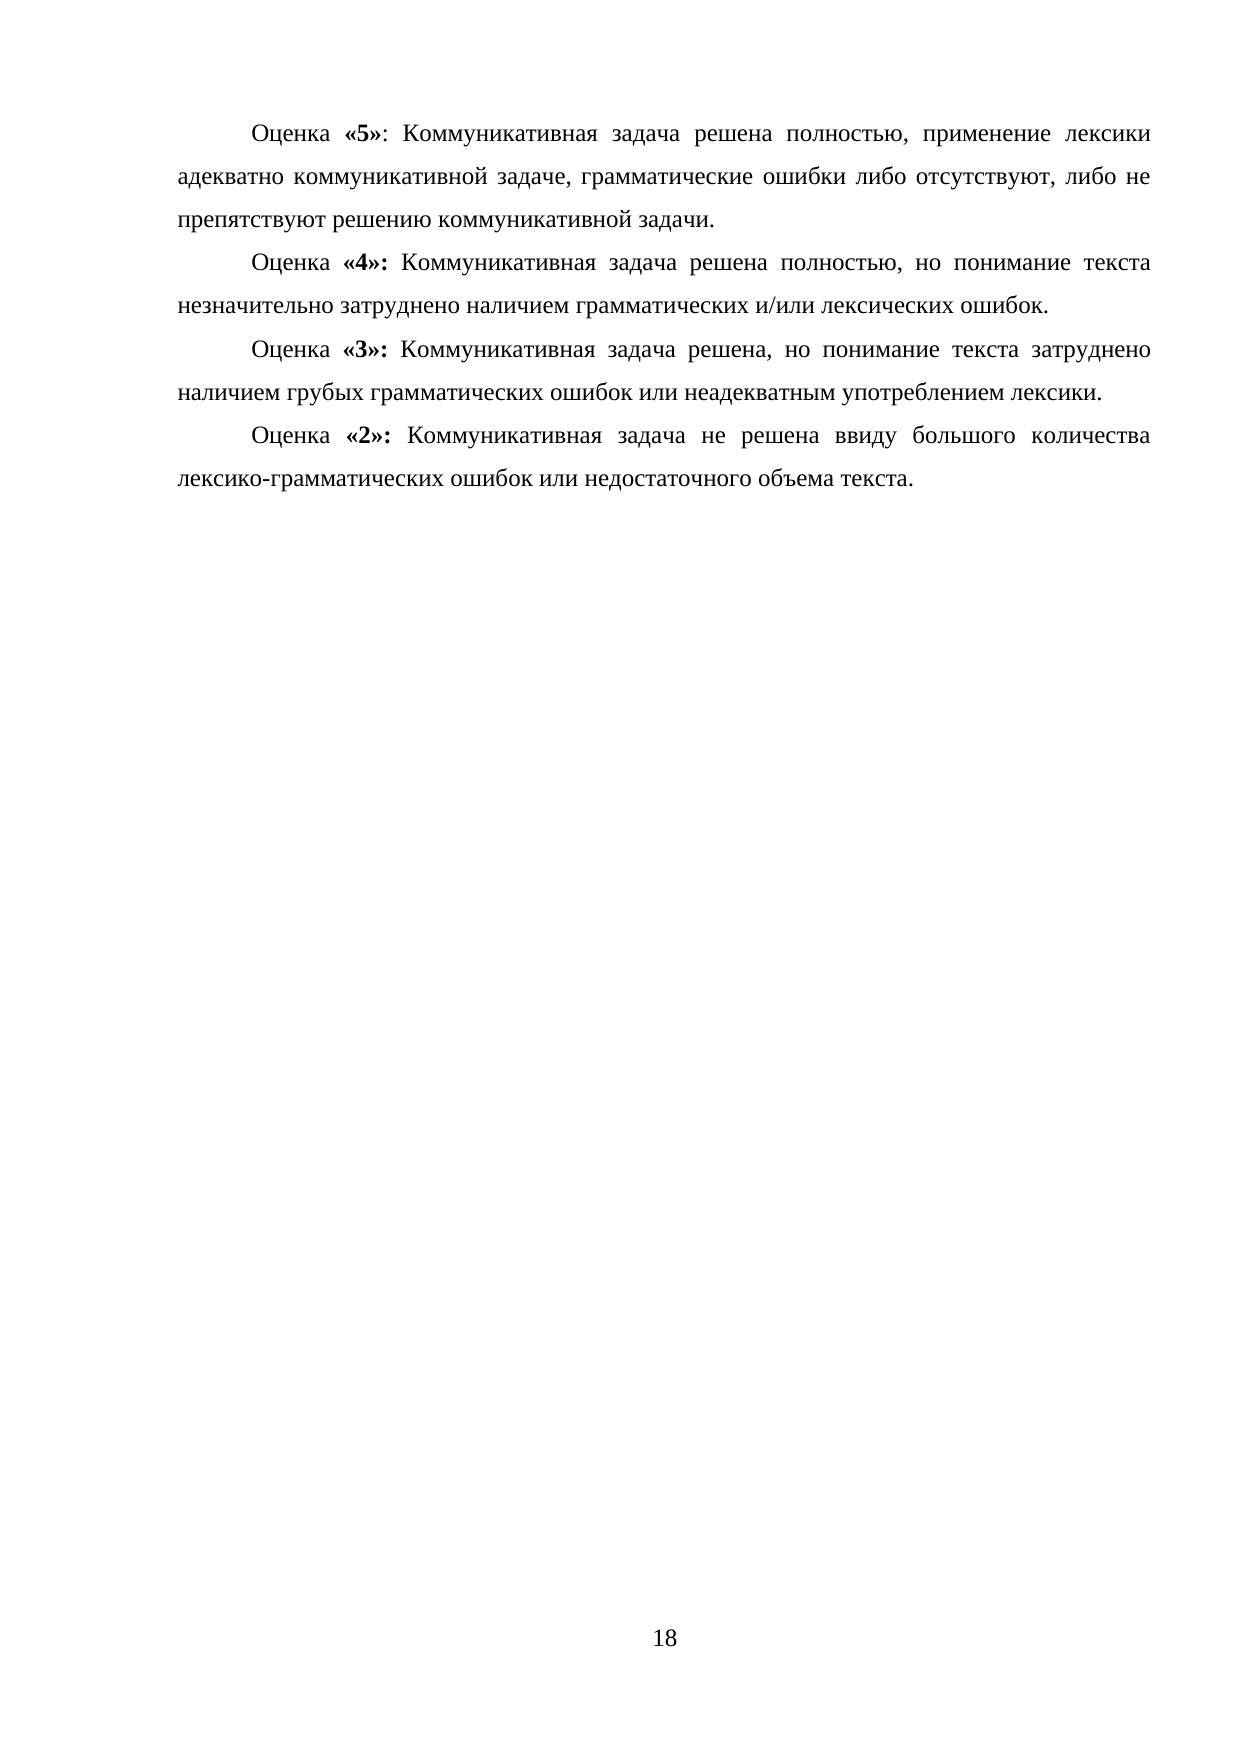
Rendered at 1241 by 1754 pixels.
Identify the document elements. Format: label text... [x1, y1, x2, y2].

text Оценка «3»: Коммуникативная задача решена, но понимание текста затруднено наличием грубых грамматических ошибок или неадекватным употреблением лексики. [177, 334, 1152, 406]
text Оценка «5»: Коммуникативная задача решена полностью, применение лексики адекватно коммуникативной задаче, грамматические ошибки либо отсутствуют, либо не препятствуют решению коммуникативной задачи. [177, 118, 1152, 233]
text Оценка «2»: Коммуникативная задача не решена ввиду большого количества лексико-грамматических ошибок или недостаточного объема текста. [177, 420, 1152, 492]
text Оценка «4»: Коммуникативная задача решена полностью, но понимание текста незначительно затруднено наличием грамматических и/или лексических ошибок. [177, 247, 1152, 319]
